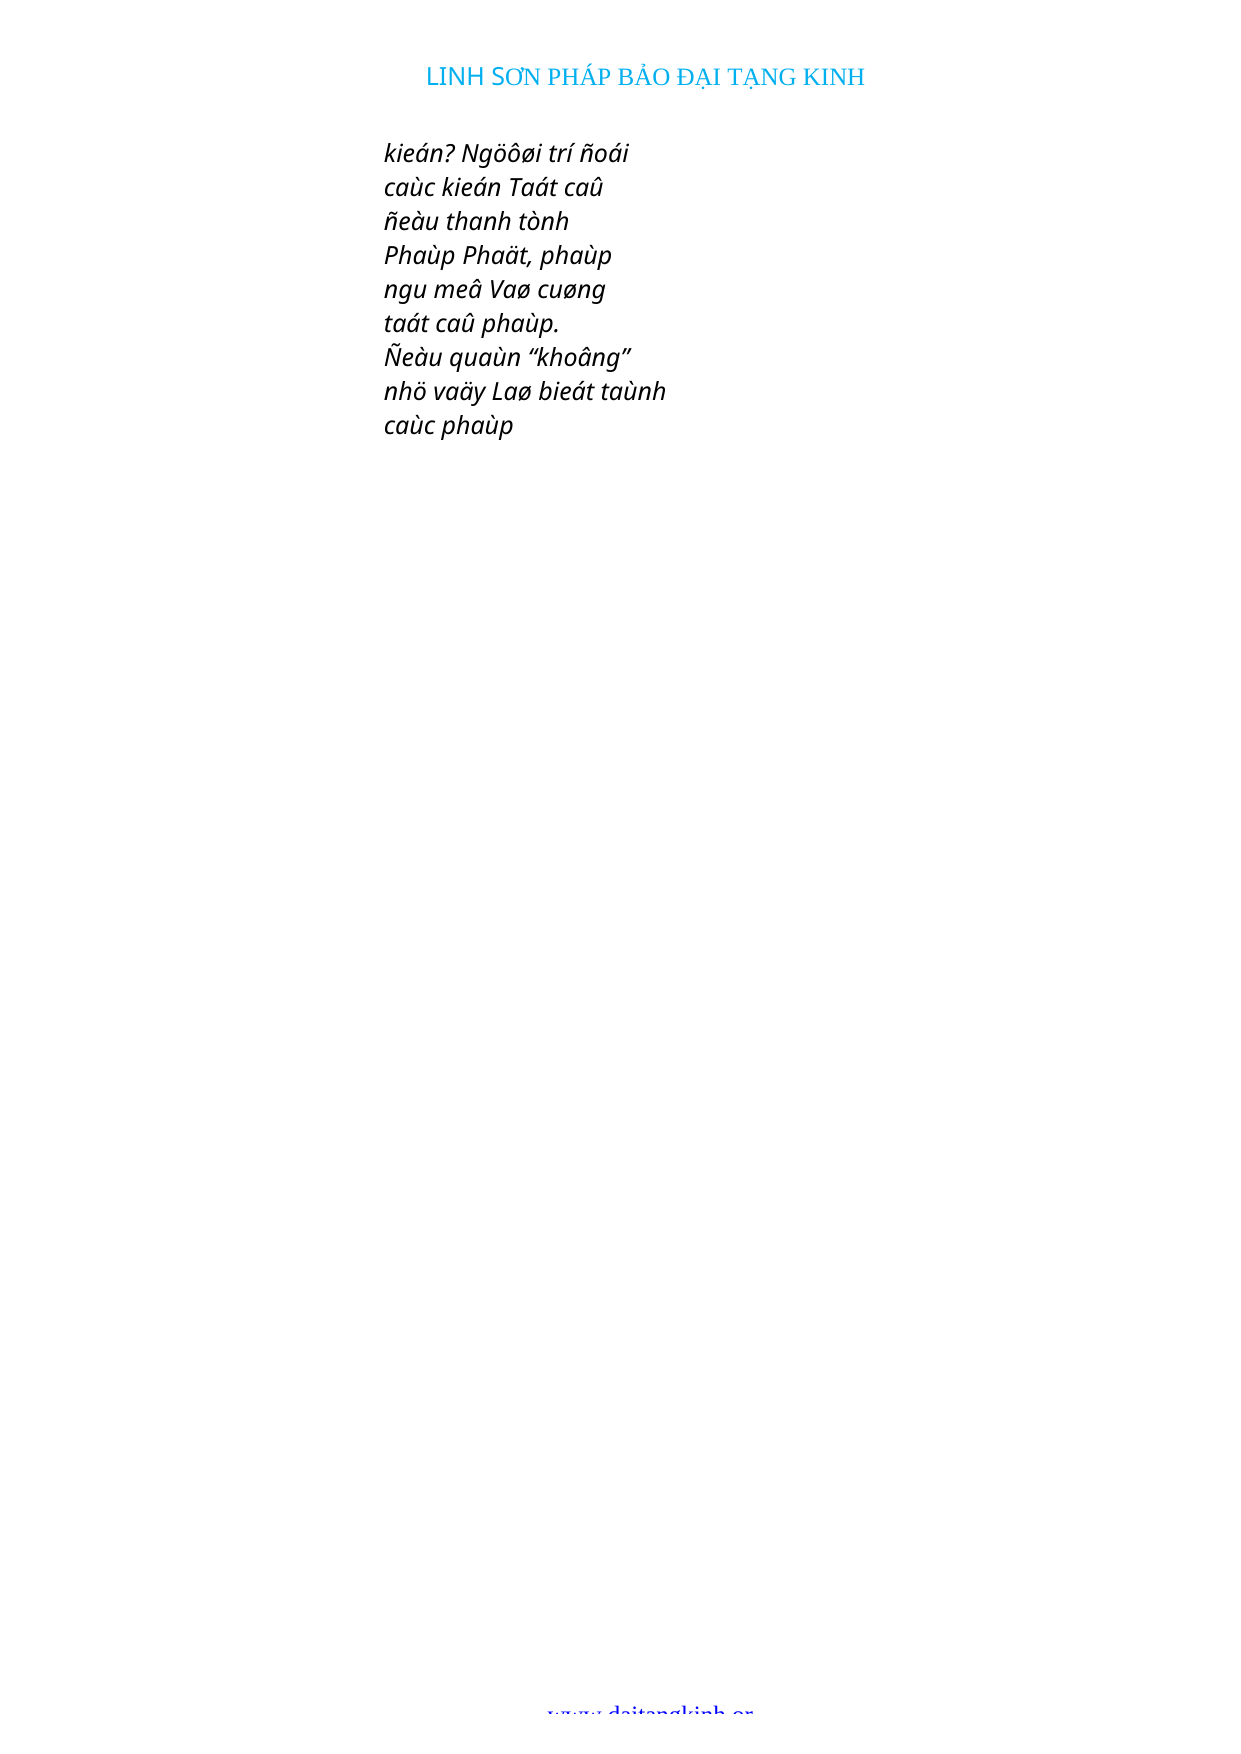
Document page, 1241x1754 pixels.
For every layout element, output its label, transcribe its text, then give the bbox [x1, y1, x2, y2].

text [384, 135, 642, 340]
text Ñeàu quaùn “khoâng” nhö vaäy Laø bieát taùnh caùc phaùp [384, 340, 671, 442]
